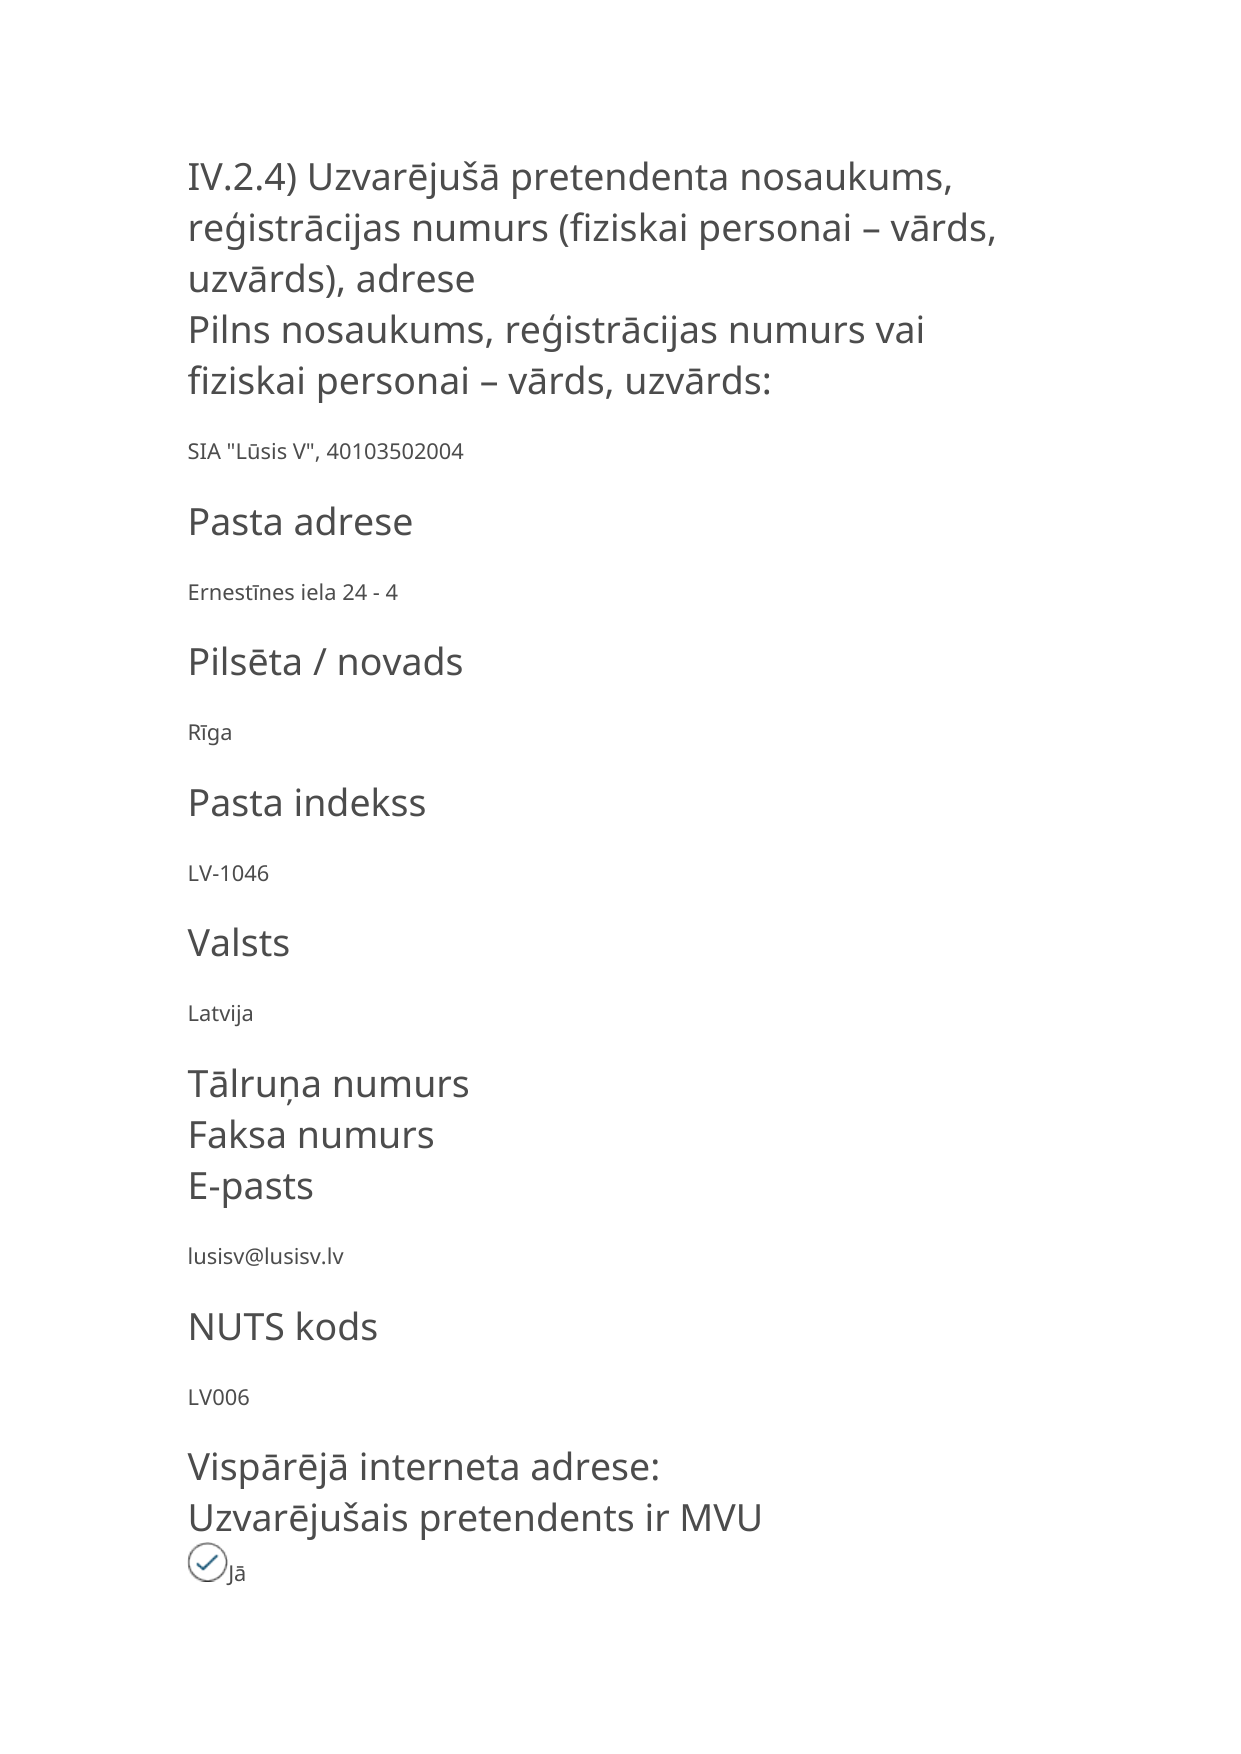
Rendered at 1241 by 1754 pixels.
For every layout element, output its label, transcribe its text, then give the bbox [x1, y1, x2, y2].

text Pilns nosaukums, reģistrācijas numurs vai fiziskai personai – vārds, uzvārds: [187, 303, 1053, 405]
text lusisv@lusisv.lv [187, 1239, 1053, 1271]
text Vispārējā interneta adrese: [187, 1441, 1053, 1492]
picture [187, 1542, 229, 1582]
text E-pasts [187, 1159, 1053, 1210]
text Faksa numurs [187, 1108, 1053, 1159]
text NUTS kods [187, 1300, 1053, 1351]
text LV006 [187, 1380, 1053, 1411]
text SIA "Lūsis V", 40103502004 [187, 434, 1053, 466]
text Pasta adrese [187, 495, 1053, 546]
text IV.2.4) Uzvarējušā pretendenta nosaukums, reģistrācijas numurs (fiziskai personai – vārds, uzvārds), adrese [187, 150, 1053, 303]
text Valsts [187, 917, 1053, 968]
text Ernestīnes iela 24 - 4 [187, 575, 1053, 606]
text Rīga [187, 716, 1053, 747]
text Jā [187, 1543, 1053, 1588]
text Tālruņa numurs [187, 1057, 1053, 1108]
text Uzvarējušais pretendents ir MVU [187, 1492, 1053, 1543]
text LV-1046 [187, 856, 1053, 887]
text Latvija [187, 997, 1053, 1028]
text Pasta indekss [187, 776, 1053, 827]
text Pilsēta / novads [187, 635, 1053, 686]
